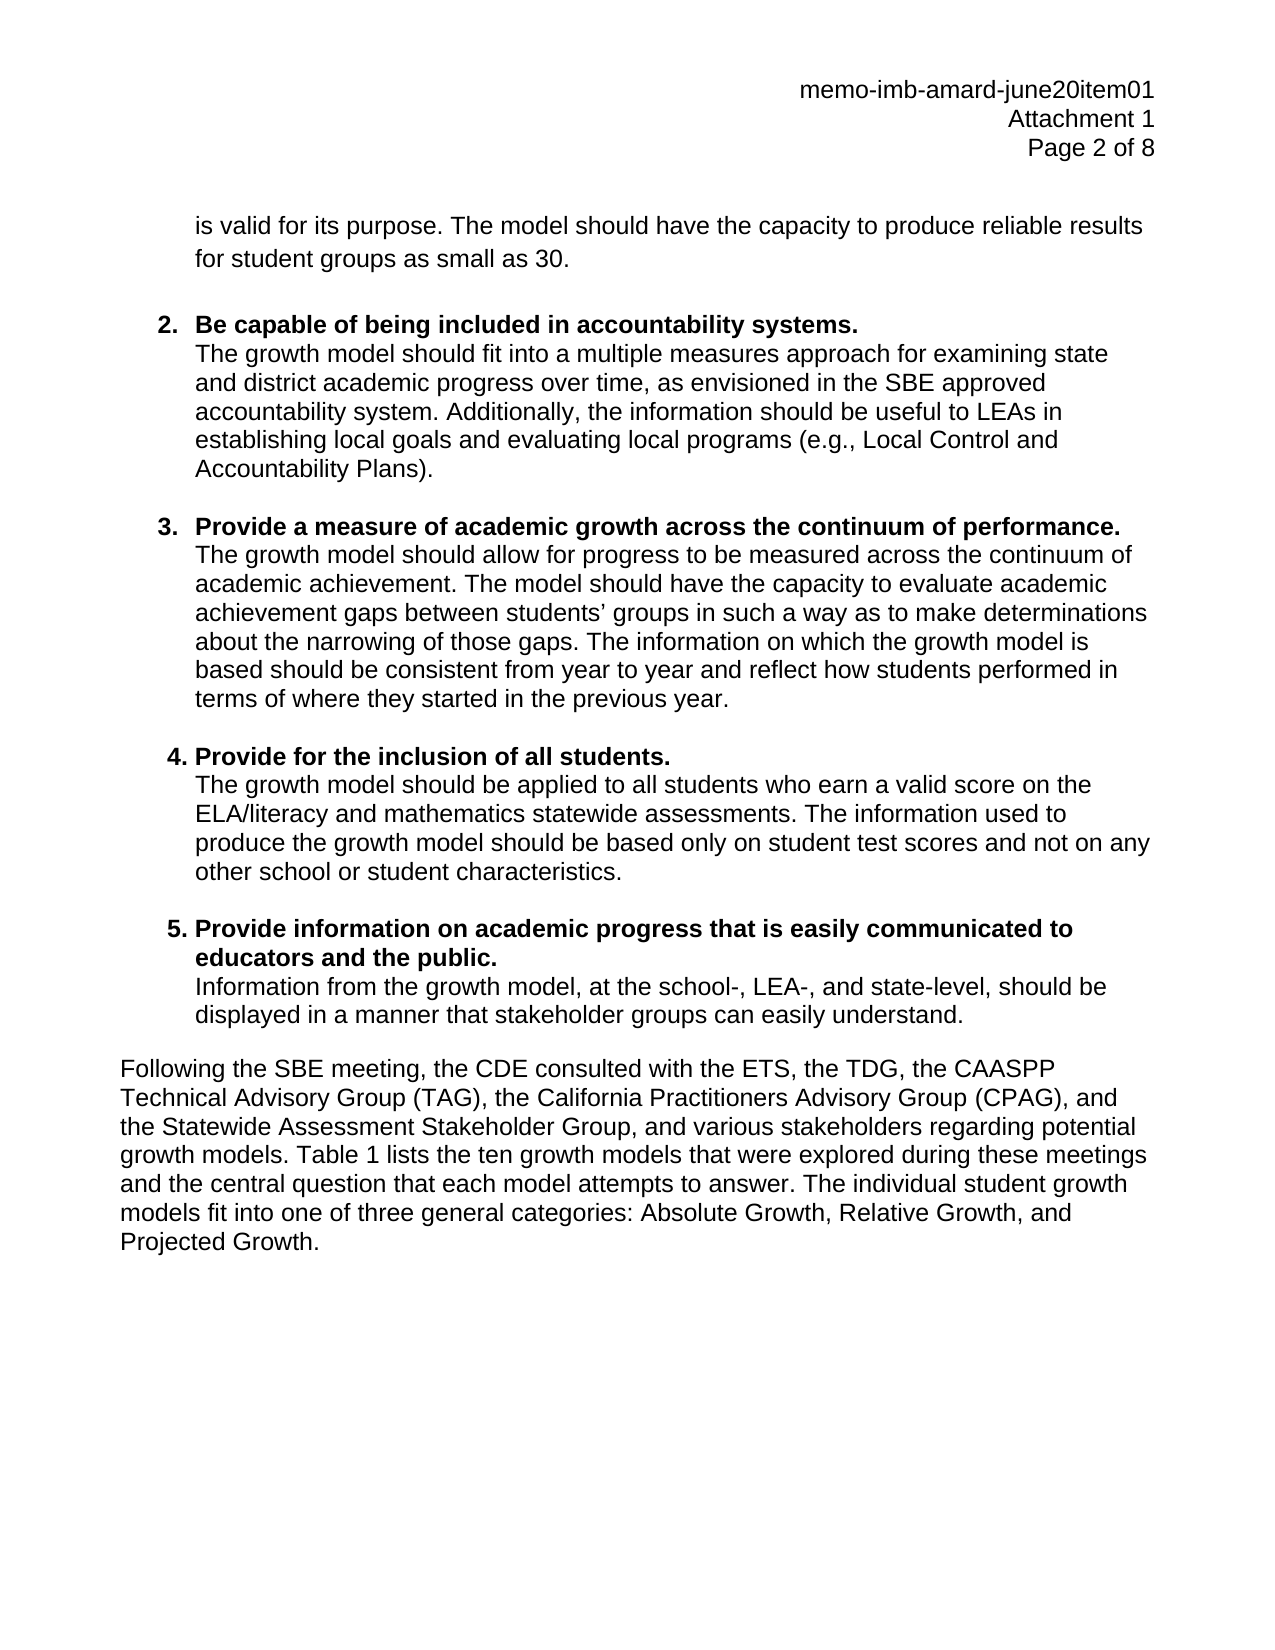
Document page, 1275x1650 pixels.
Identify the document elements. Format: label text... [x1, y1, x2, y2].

text The growth model should allow for progress to be measured across the continuum of academic achievement. The model should have the capacity to evaluate academic achievement gaps between students’ groups in such a way as to make determinations about the narrowing of those gaps. The information on which the growth model is based should be consistent from year to year and reflect how students performed in terms of where they started in the previous year. [195, 540, 1155, 713]
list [157, 211, 1155, 273]
text 5. Provide information on academic progress that is easily communicated to educators and the public. [167, 914, 1155, 972]
list Provide a measure of academic growth across the continuum of performance. [157, 512, 1155, 540]
text 4. Provide for the inclusion of all students. [167, 742, 1155, 770]
list Be capable of being included in accountability systems. The growth model should fit into a multiple measures approach for examining state and district academic progress over time, as envisioned in the SBE approved accountability system. Additionally, the information should be useful to LEAs in establishing local goals and evaluating local programs (e.g., Local Control and Accountability Plans). [157, 310, 1155, 483]
text The growth model should be applied to all students who earn a valid score on the ELA/literacy and mathematics statewide assessments. The information used to produce the growth model should be based only on student test scores and not on any other school or student characteristics. [195, 770, 1155, 885]
text Information from the growth model, at the school-, LEA-, and state-level, should be displayed in a manner that stakeholder groups can easily understand. [195, 972, 1155, 1029]
text Following the SBE meeting, the CDE consulted with the ETS, the TDG, the CAASPP Technical Advisory Group (TAG), the California Practitioners Advisory Group (CPAG), and the Statewide Assessment Stakeholder Group, and various stakeholders regarding potential growth models. Table 1 lists the ten growth models that were explored during these meetings and the central question that each model attempts to answer. The individual student growth models fit into one of three general categories: Absolute Growth, Relative Growth, and Projected Growth. [120, 1054, 1155, 1255]
